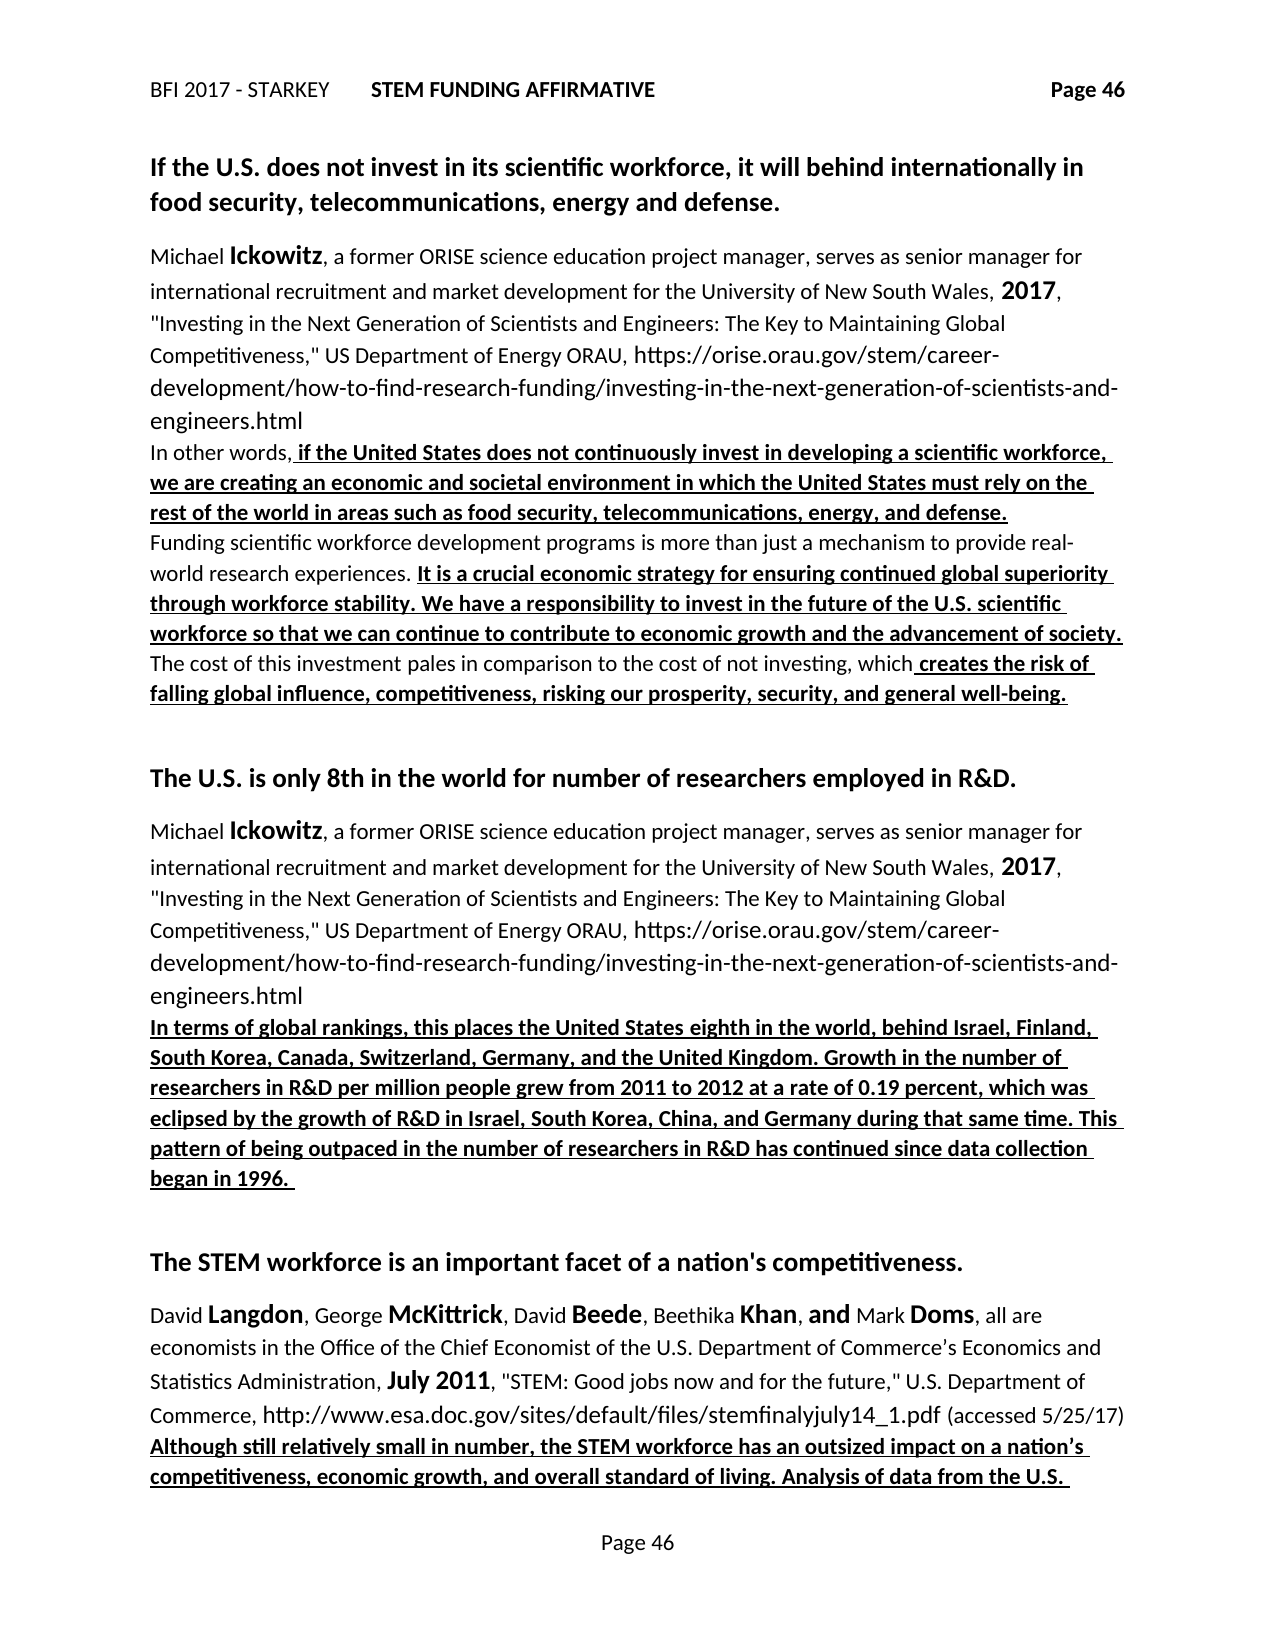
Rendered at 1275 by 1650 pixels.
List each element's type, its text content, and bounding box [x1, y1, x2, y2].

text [150, 1432, 1125, 1490]
text Michael Ickowitz, a former ORISE science education project manager, serves as senior manager for international recruitment and market development for the University of New South Wales, 2017, "Investing in the Next Generation of Scientists and Engineers: The Key to Maintaining Global Competitiveness," US Department of Energy ORAU, https://orise.orau.gov/stem/career-development/how-to-find-research-funding/investing-in-the-next-generation-of-scientists-and-engineers.html [150, 238, 1125, 436]
text In terms of global rankings, this places the United States eighth in the world, behind Israel, Finland, South Korea, Canada, Switzerland, Germany, and the United Kingdom. Growth in the number of researchers in R&D per million people grew from 2011 to 2012 at a rate of 0.19 percent, which was eclipsed by the growth of R&D in Israel, South Korea, China, and Germany during that same time. This pattern of being outpaced in the number of researchers in R&D has continued since data collection began in 1996. [150, 1013, 1125, 1192]
text Michael Ickowitz, a former ORISE science education project manager, serves as senior manager for international recruitment and market development for the University of New South Wales, 2017, "Investing in the Next Generation of Scientists and Engineers: The Key to Maintaining Global Competitiveness," US Department of Energy ORAU, https://orise.orau.gov/stem/career-development/how-to-find-research-funding/investing-in-the-next-generation-of-scientists-and-engineers.html [150, 813, 1125, 1011]
text In other words, if the United States does not continuously invest in developing a scientific workforce, we are creating an economic and societal environment in which the United States must rely on the rest of the world in areas such as food security, telecommunications, energy, and defense. Funding scientific workforce development programs is more than just a mechanism to provide real-world research experiences. It is a crucial economic strategy for ensuring continued global superiority through workforce stability. We have a responsibility to invest in the future of the U.S. scientific workforce so that we can continue to contribute to economic growth and the advancement of society. The cost of this investment pales in comparison to the cost of not investing, which creates the risk of falling global influence, competitiveness, risking our prosperity, security, and general well-being. [150, 438, 1125, 708]
subtitle If the U.S. does not invest in its scientific workforce, it will behind internationally in food security, telecommunications, energy and defense. [150, 150, 1125, 219]
text David Langdon, George McKittrick, David Beede, Beethika Khan, and Mark Doms, all are economists in the Office of the Chief Economist of the U.S. Department of Commerce’s Economics and Statistics Administration, July 2011, "STEM: Good jobs now and for the future," U.S. Department of Commerce, http://www.esa.doc.gov/sites/default/files/stemfinalyjuly14_1.pdf (accessed 5/25/17) [150, 1298, 1125, 1429]
subtitle The STEM workforce is an important facet of a nation's competitiveness. [150, 1245, 1125, 1278]
subtitle The U.S. is only 8th in the world for number of researchers employed in R&D. [150, 761, 1125, 794]
